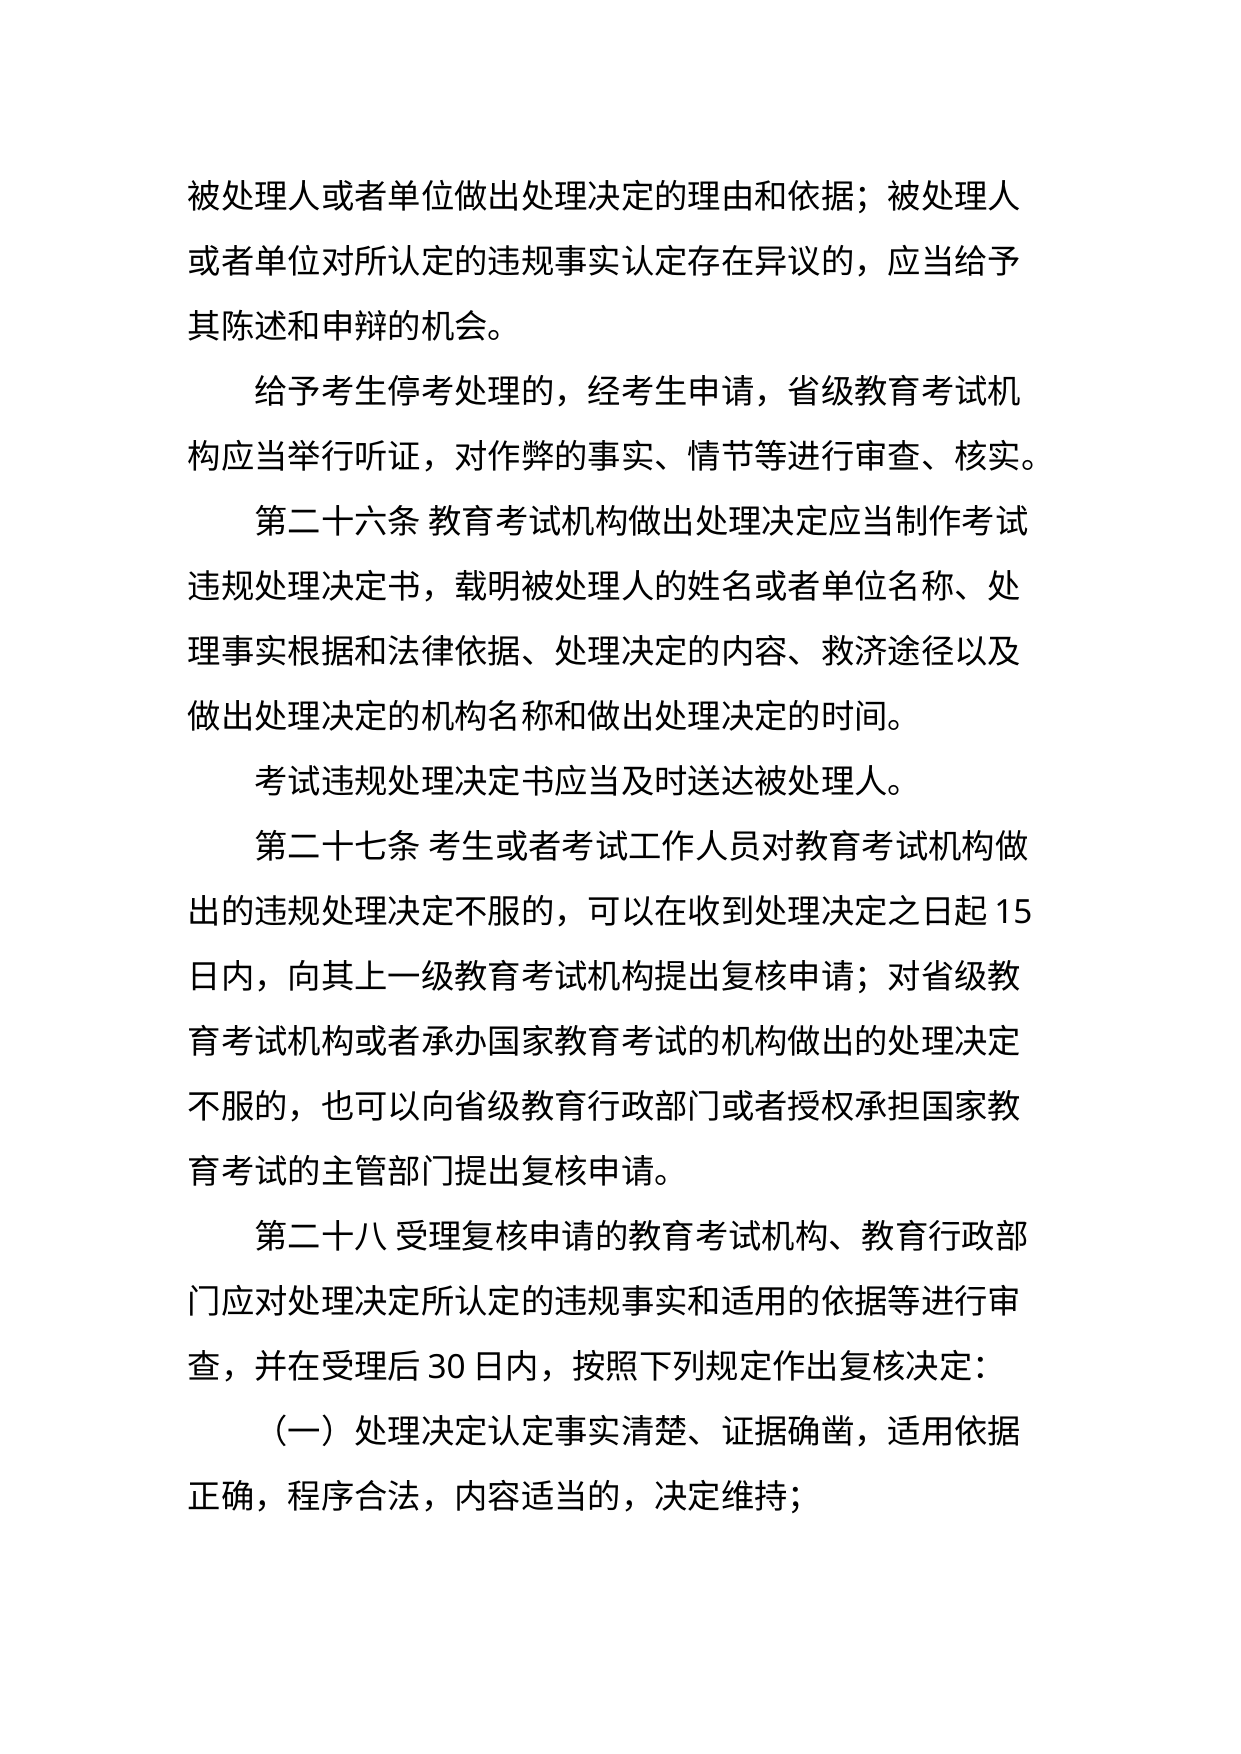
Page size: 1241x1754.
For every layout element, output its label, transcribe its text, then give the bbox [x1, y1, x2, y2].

text 考试违规处理决定书应当及时送达被处理人。 [187, 747, 1053, 812]
text 第二十七条 考生或者考试工作人员对教育考试机构做出的违规处理决定不服的，可以在收到处理决定之日起15日内，向其上一级教育考试机构提出复核申请；对省级教育考试机构或者承办国家教育考试的机构做出的处理决定不服的，也可以向省级教育行政部门或者授权承担国家教育考试的主管部门提出复核申请。 [187, 812, 1053, 1202]
text 给予考生停考处理的，经考生申请，省级教育考试机构应当举行听证，对作弊的事实、情节等进行审查、核实。 [187, 357, 1053, 487]
text 第二十八 受理复核申请的教育考试机构、教育行政部门应对处理决定所认定的违规事实和适用的依据等进行审查，并在受理后30日内，按照下列规定作出复核决定： [187, 1202, 1053, 1397]
text （一）处理决定认定事实清楚、证据确凿，适用依据正确，程序合法，内容适当的，决定维持； [187, 1397, 1053, 1527]
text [187, 162, 1053, 357]
text 第二十六条 教育考试机构做出处理决定应当制作考试违规处理决定书，载明被处理人的姓名或者单位名称、处理事实根据和法律依据、处理决定的内容、救济途径以及做出处理决定的机构名称和做出处理决定的时间。 [187, 487, 1053, 747]
